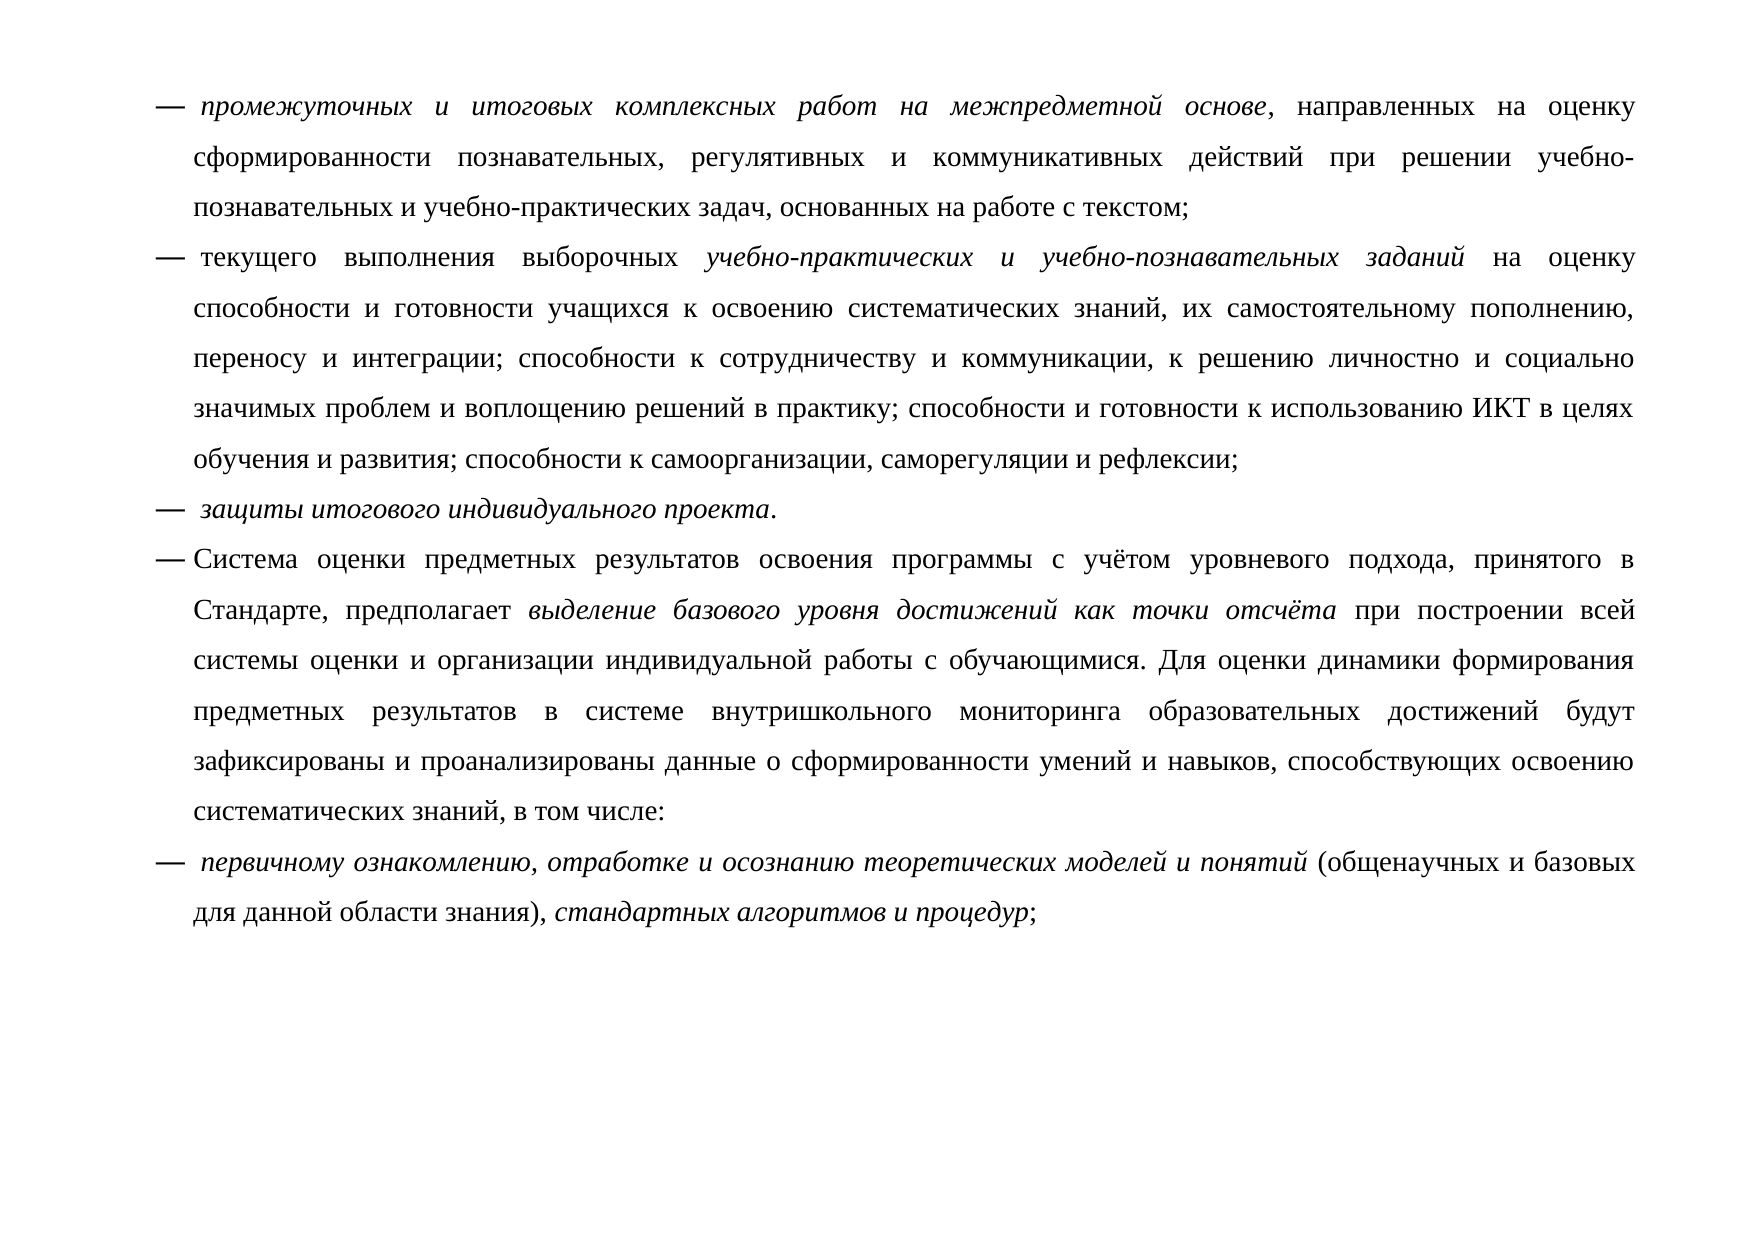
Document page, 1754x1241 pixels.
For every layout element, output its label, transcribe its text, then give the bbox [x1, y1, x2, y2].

list текущего выполнения выборочных учебно-практических и учебно-познавательных заданий на оценку способности и готовности учащихся к освоению систематических знаний, их самостоятельному пополнению, переносу и интеграции; способности к сотрудничеству и коммуникации, к решению личностно и социально значимых проблем и воплощению решений в практику; способности и готовности к использованию ИКТ в целях обучения и развития; способности к самоорганизации, саморегуляции и рефлексии; [156, 239, 1636, 474]
list промежуточных и итоговых комплексных работ на межпредметной основе, направленных на оценку сформированности познавательных, регулятивных и коммуникативных действий при решении учебно-познавательных и учебно-практических задач, основанных на работе с текстом; [156, 88, 1636, 223]
list защиты итогового индивидуального проекта. [156, 491, 1636, 525]
list Система оценки предметных результатов освоения программы с учётом уровневого подхода, принятого в Стандарте, предполагает выделение базового уровня достижений как точки отсчёта при построении всей системы оценки и организации индивидуальной работы с обучающимися. Для оценки динамики формирования предметных результатов в системе внутришкольного мониторинга образовательных достижений будут зафиксированы и проанализированы данные о сформированности умений и навыков, способствующих освоению систематических знаний, в том числе: [156, 542, 1636, 827]
list первичному ознакомлению, отработке и осознанию теоретических моделей и понятий (общенаучных и базовых для данной области знания), стандартных алгоритмов и процедур; [156, 844, 1636, 928]
